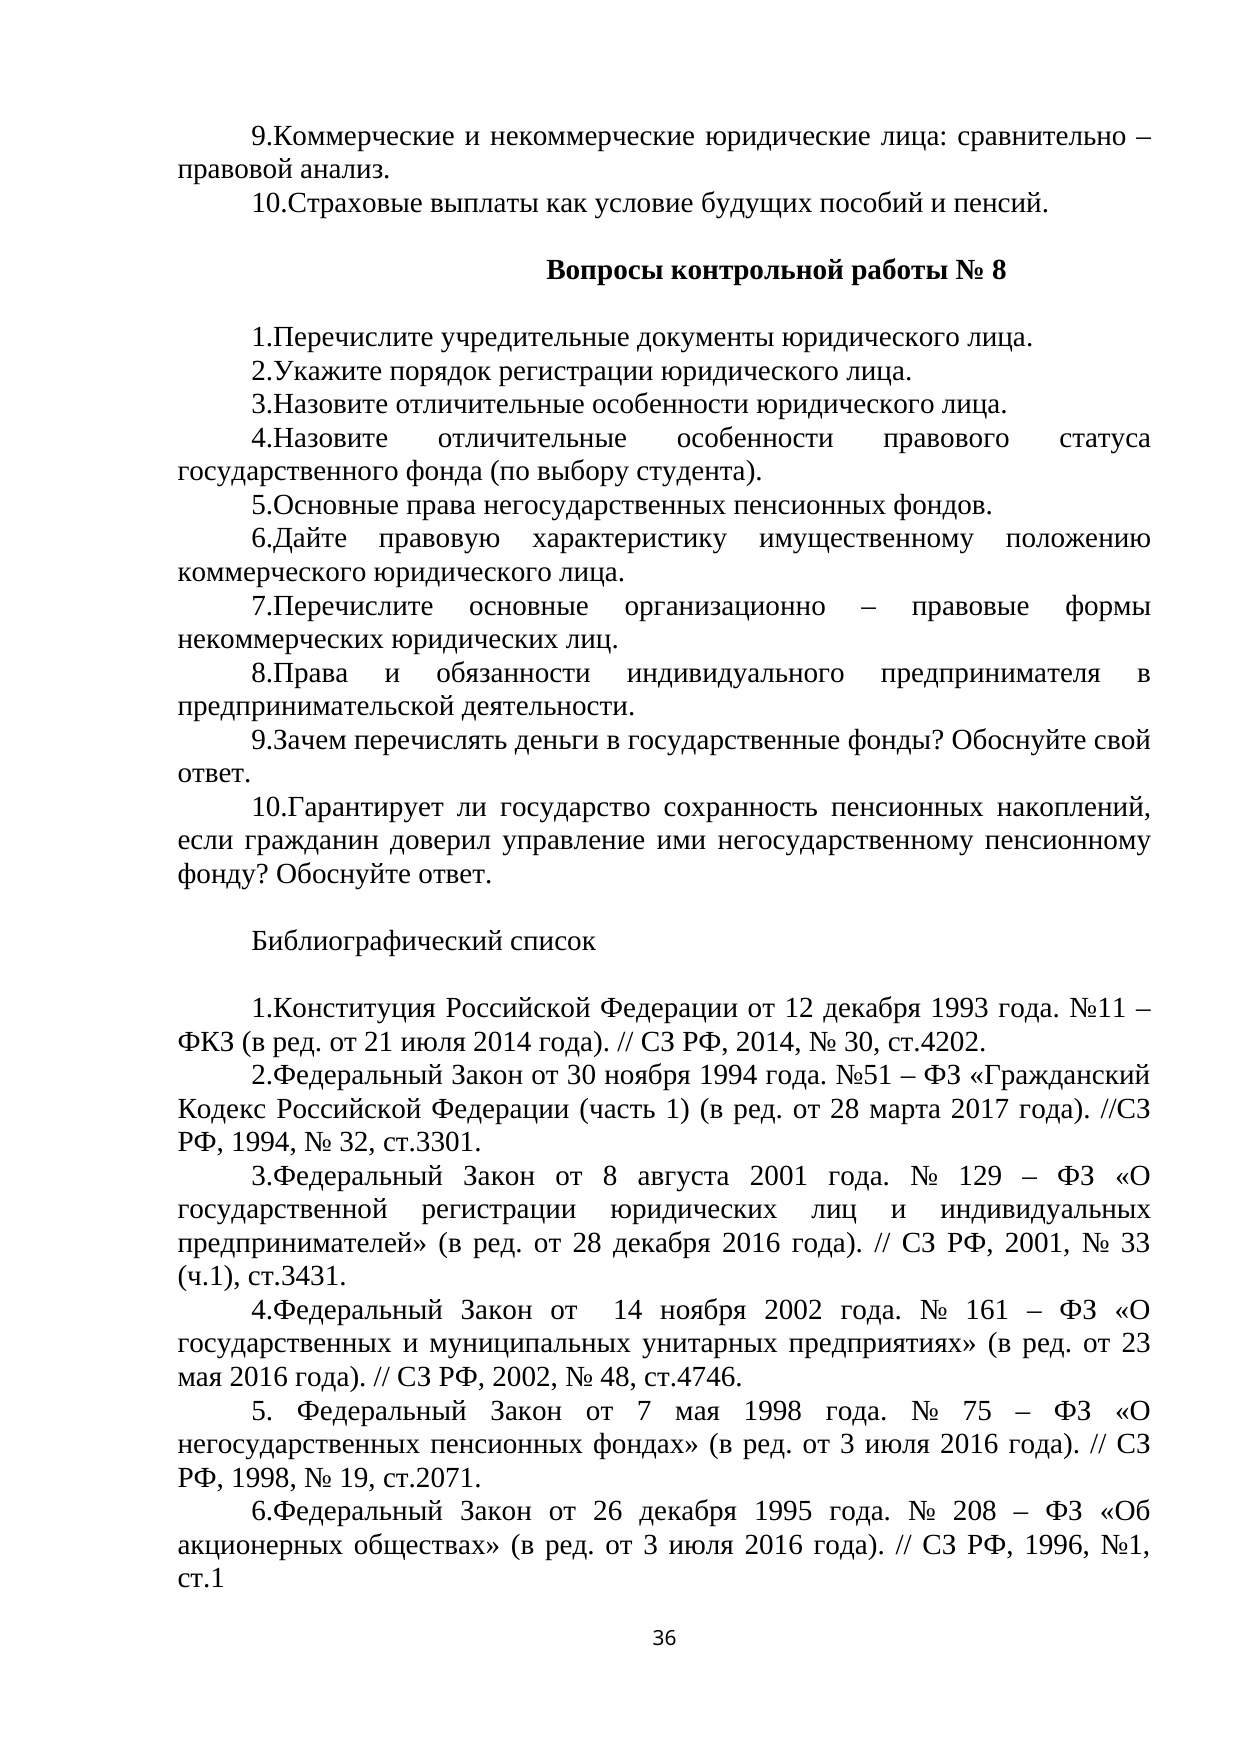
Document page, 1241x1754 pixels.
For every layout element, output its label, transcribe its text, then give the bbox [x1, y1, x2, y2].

text 3.Назовите отличительные особенности юридического лица. [177, 386, 1152, 420]
text 8.Права и обязанности индивидуального предпринимателя в предпринимательской деятельности. [177, 655, 1152, 722]
text 5.Основные права негосударственных пенсионных фондов. [177, 487, 1152, 521]
text 9.Коммерческие и некоммерческие юридические лица: сравнительно – правовой анализ. [177, 118, 1152, 185]
text 4.Федеральный Закон от 14 ноября 2002 года. № 161 – ФЗ «О государственных и муниципальных унитарных предприятиях» (в ред. от 23 мая 2016 года). // СЗ РФ, 2002, № 48, ст.4746. [177, 1292, 1152, 1393]
text 5. Федеральный Закон от 7 мая 1998 года. № 75 – ФЗ «О негосударственных пенсионных фондах» (в ред. от 3 июля 2016 года). // СЗ РФ, 1998, № 19, ст.2071. [177, 1393, 1152, 1493]
text 2.Укажите порядок регистрации юридического лица. [177, 353, 1152, 386]
text 7.Перечислите основные организационно – правовые формы некоммерческих юридических лиц. [177, 588, 1152, 655]
text 6.Дайте правовую характеристику имущественному положению коммерческого юридического лица. [177, 521, 1152, 588]
text 4.Назовите отличительные особенности правового статуса государственного фонда (по выбору студента). [177, 420, 1152, 487]
text 1.Перечислите учредительные документы юридического лица. [177, 319, 1152, 353]
text 6.Федеральный Закон от 26 декабря 1995 года. № 208 – ФЗ «Об акционерных обществах» (в ред. от 3 июля 2016 года). // СЗ РФ, 1996, №1, ст.1 [177, 1493, 1152, 1594]
text Вопросы контрольной работы № 8 [177, 252, 1152, 286]
text 10.Страховые выплаты как условие будущих пособий и пенсий. [177, 185, 1152, 219]
text 9.Зачем перечислять деньги в государственные фонды? Обоснуйте свой ответ. [177, 722, 1152, 789]
text 10.Гарантирует ли государство сохранность пенсионных накоплений, если гражданин доверил управление ими негосударственному пенсионному фонду? Обоснуйте ответ. [177, 789, 1152, 889]
text 1.Конституция Российской Федерации от 12 декабря 1993 года. №11 – ФКЗ (в ред. от 21 июля 2014 года). // СЗ РФ, 2014, № 30, ст.4202. [177, 990, 1152, 1057]
text Библиографический список [177, 923, 1152, 957]
text 2.Федеральный Закон от 30 ноября 1994 года. №51 – ФЗ «Гражданский Кодекс Российской Федерации (часть 1) (в ред. от 28 марта 2017 года). //СЗ РФ, 1994, № 32, ст.3301. [177, 1057, 1152, 1158]
text 3.Федеральный Закон от 8 августа 2001 года. № 129 – ФЗ «О государственной регистрации юридических лиц и индивидуальных предпринимателей» (в ред. от 28 декабря 2016 года). // СЗ РФ, 2001, № 33 (ч.1), ст.3431. [177, 1158, 1152, 1292]
